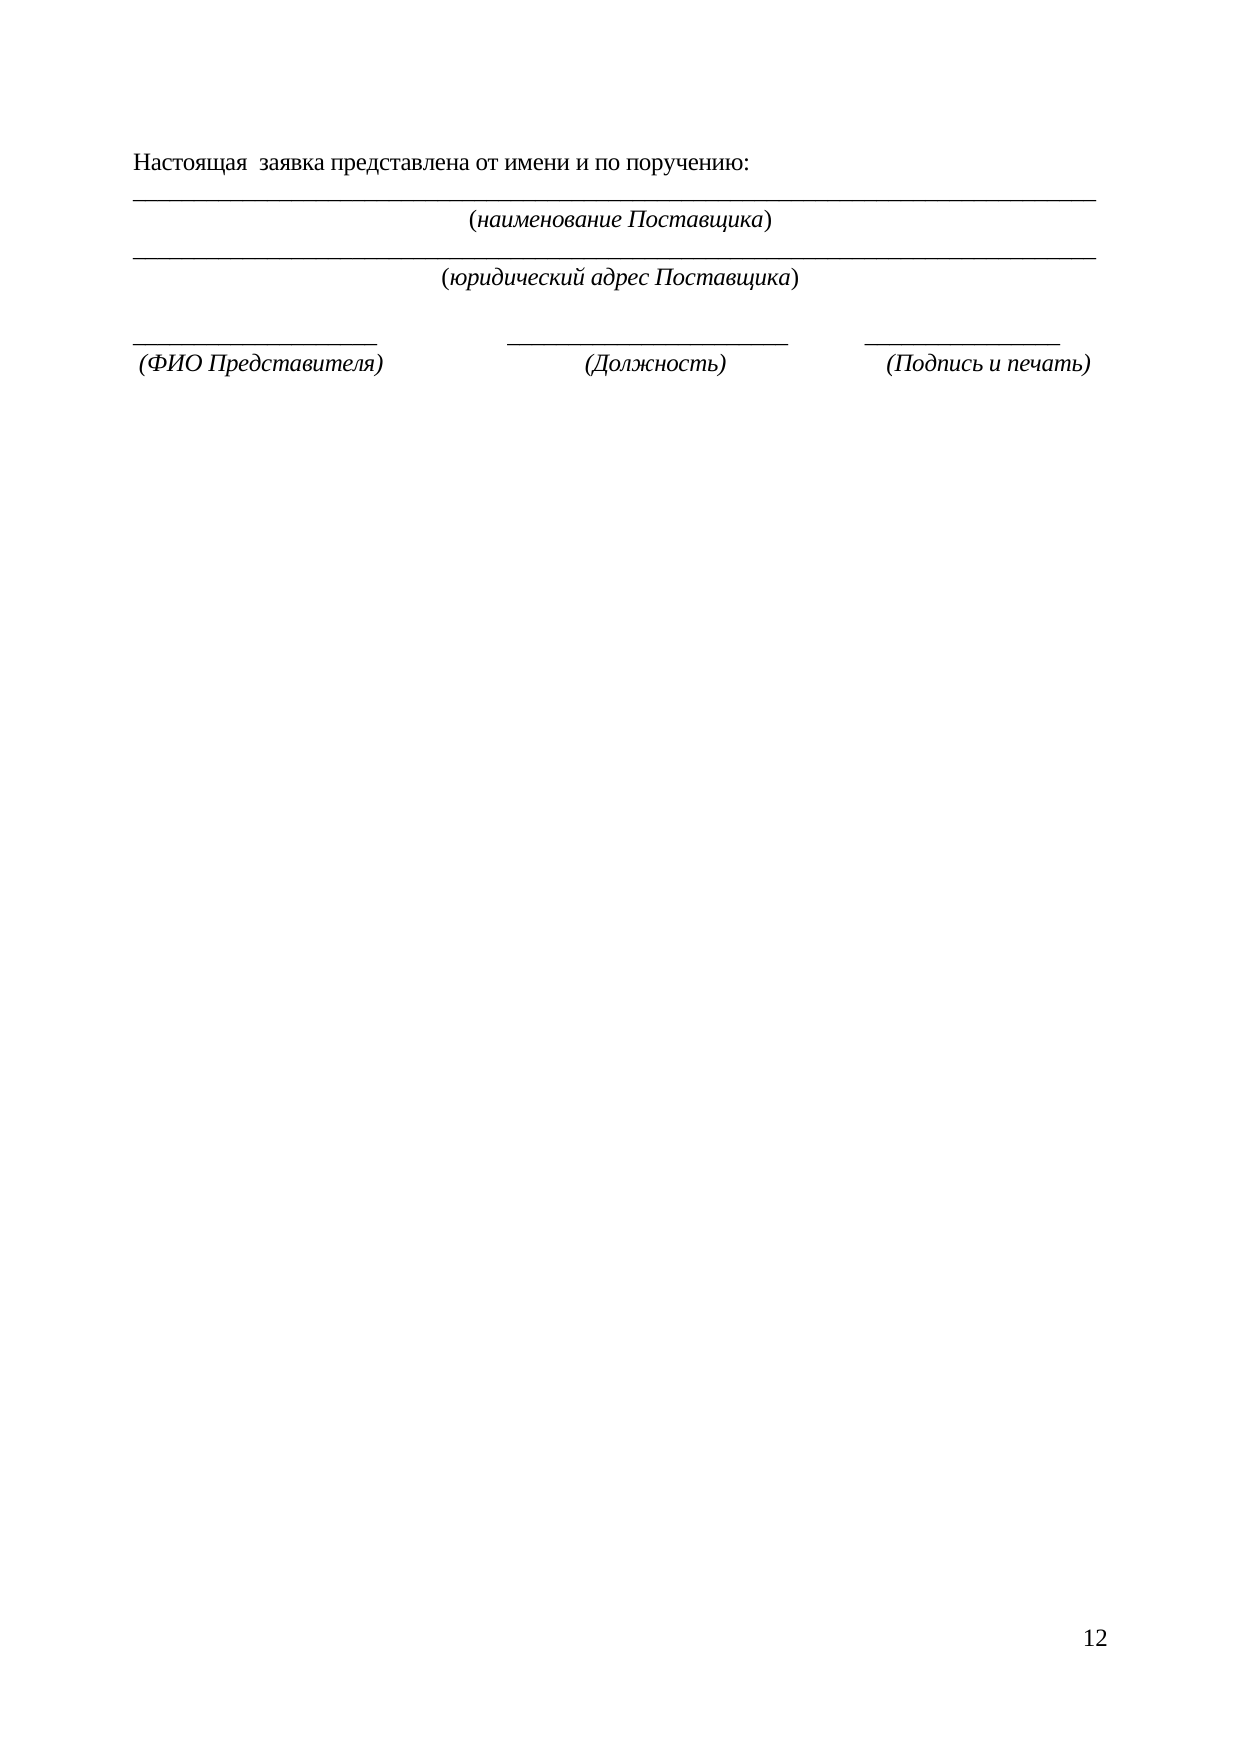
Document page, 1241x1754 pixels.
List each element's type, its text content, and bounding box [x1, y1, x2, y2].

text _______________________________________________________________________________ [133, 176, 1107, 204]
text Настоящая заявка представлена от имени и по поручению: [133, 147, 1107, 176]
text (юридический адрес Поставщика) [133, 262, 1107, 291]
text (наименование Поставщика) [133, 204, 1107, 233]
text (ФИО Представителя) (Должность) (Подпись и печать) [133, 348, 1107, 377]
text ____________________ _______________________ ________________ [133, 319, 1107, 348]
text _______________________________________________________________________________ [133, 233, 1107, 262]
